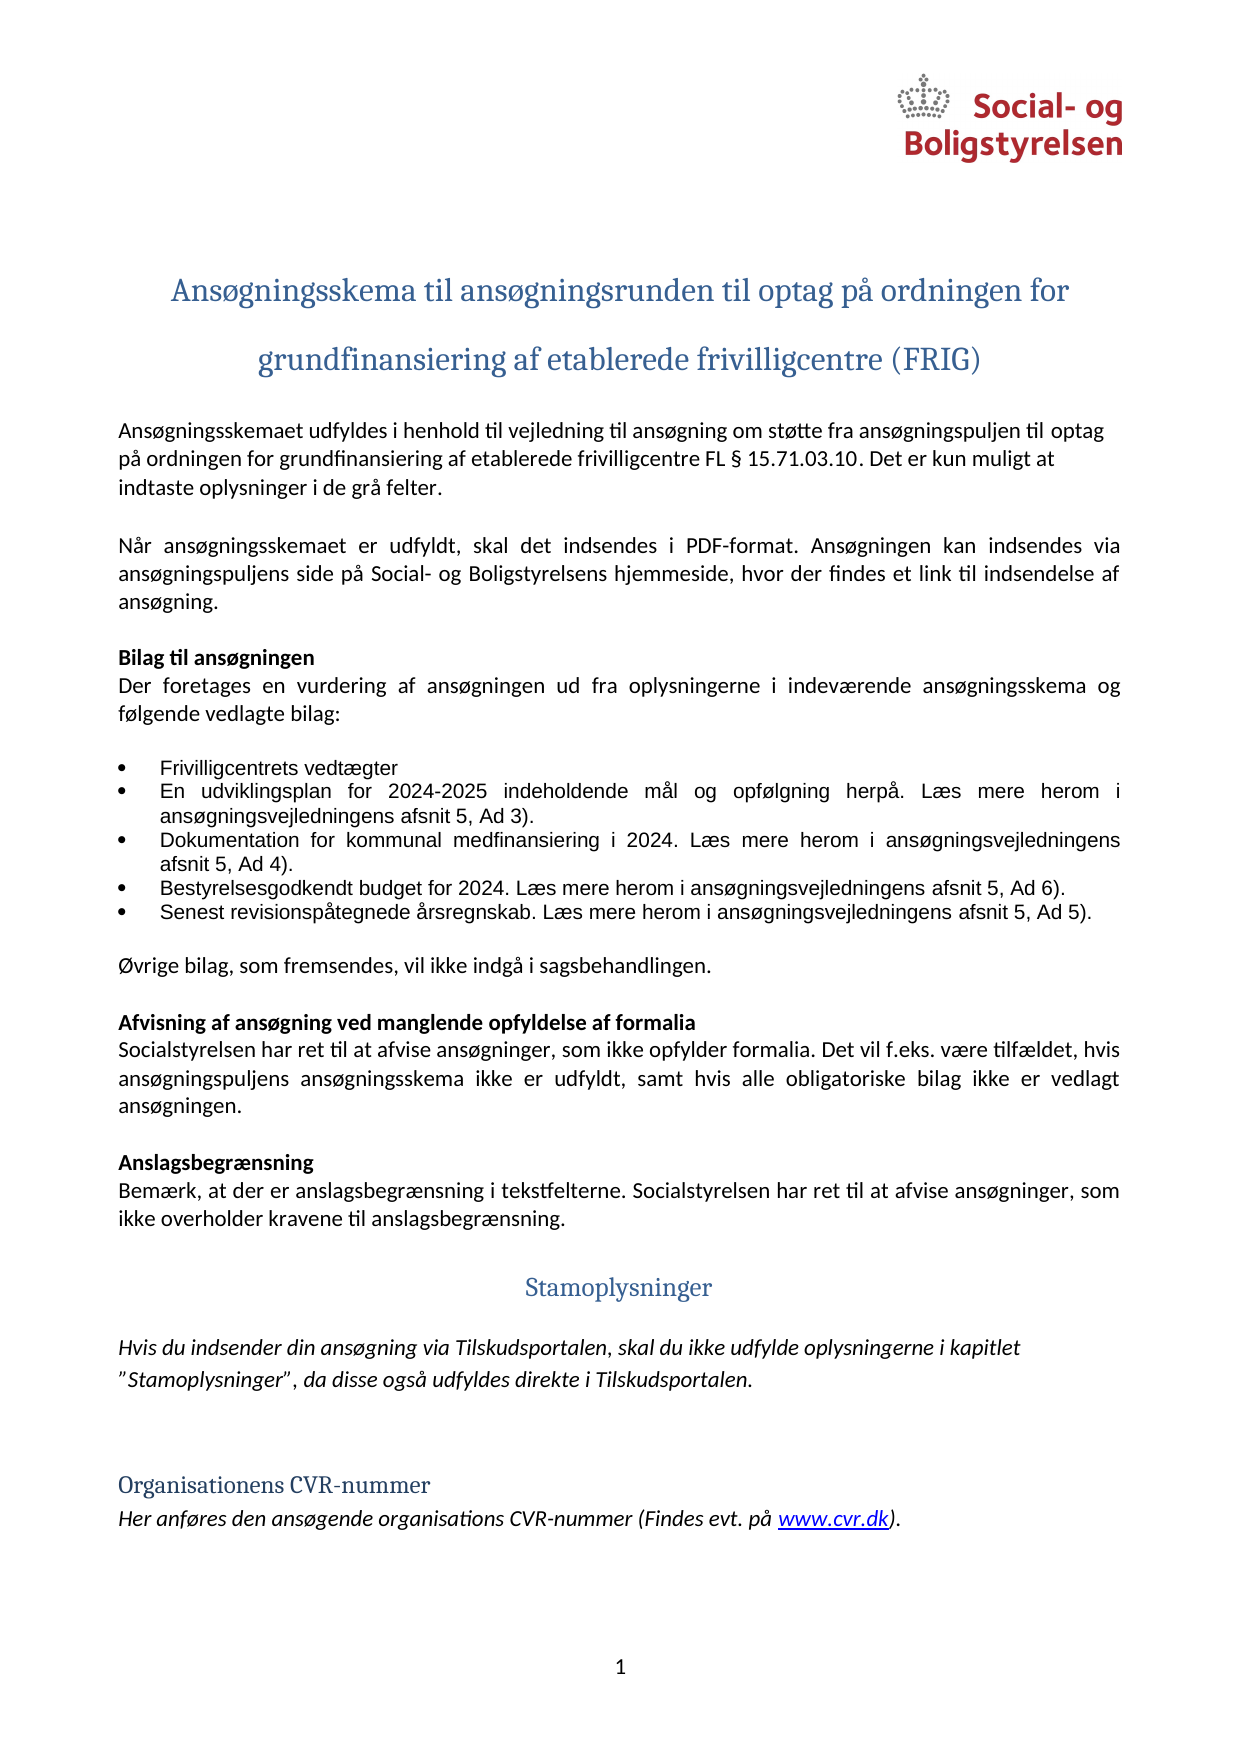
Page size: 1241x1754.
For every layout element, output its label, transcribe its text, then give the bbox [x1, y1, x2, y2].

text Bemærk, at der er anslagsbegrænsning i tekstfelterne. Socialstyrelsen har ret til at afvise ansøgninger, som ikke overholder kravene til anslagsbegrænsning. [118, 1176, 1122, 1232]
list Bestyrelsesgodkendt budget for 2024. Læs mere herom i ansøgningsvejledningens afsnit 5, Ad 6). [118, 875, 1122, 899]
subtitle Stamoplysninger [390, 1272, 1122, 1303]
subtitle grundfinansiering af etablerede frivilligcentre (FRIG) [118, 340, 1122, 379]
subtitle Organisationens CVR-nummer [118, 1471, 1122, 1500]
subtitle Ansøgningsskema til ansøgningsrunden til optag på ordningen for [118, 271, 1122, 309]
text Ansøgningsskemaet udfyldes i henhold til vejledning til ansøgning om støtte fra ansøgningspuljen til optag på ordningen for grundfinansiering af etablerede frivilligcentre FL § 15.71.03.10. Det er kun muligt at indtaste oplysninger i de grå felter. [118, 417, 1122, 501]
text Der foretages en vurdering af ansøgningen ud fra oplysningerne i indeværende ansøgningsskema og følgende vedlagte bilag: [118, 671, 1122, 727]
text Anslagsbegrænsning [118, 1148, 1122, 1176]
list En udviklingsplan for 2024-2025 indeholdende mål og opfølgning herpå. Læs mere herom i ansøgningsvejledningens afsnit 5, Ad 3). [118, 779, 1122, 827]
text Hvis du indsender din ansøgning via Tilskudsportalen, skal du ikke udfylde oplysningerne i kapitlet ”Stamoplysninger”, da disse også udfyldes direkte i Tilskudsportalen. [118, 1333, 1122, 1393]
text Afvisning af ansøgning ved manglende opfyldelse af formalia [118, 1008, 1122, 1036]
text Øvrige bilag, som fremsendes, vil ikke indgå i sagsbehandlingen. [118, 952, 1122, 979]
text Socialstyrelsen har ret til at afvise ansøgninger, som ikke opfylder formalia. Det vil f.eks. være tilfældet, hvis ansøgningspuljens ansøgningsskema ikke er udfyldt, samt hvis alle obligatoriske bilag ikke er vedlagt ansøgningen. [118, 1036, 1122, 1120]
list Frivilligcentrets vedtægter [118, 755, 1122, 779]
text Her anføres den ansøgende organisations CVR-nummer (Findes evt. på www.cvr.dk). [118, 1504, 1122, 1532]
picture [897, 73, 1123, 163]
text Når ansøgningsskemaet er udfyldt, skal det indsendes i PDF-format. Ansøgningen kan indsendes via ansøgningspuljens side på Social- og Boligstyrelsens hjemmeside, hvor der findes et link til indsendelse af ansøgning. [118, 531, 1122, 615]
list Senest revisionspåtegnede årsregnskab. Læs mere herom i ansøgningsvejledningens afsnit 5, Ad 5). [118, 899, 1122, 923]
list Dokumentation for kommunal medfinansiering i 2024. Læs mere herom i ansøgningsvejledningens afsnit 5, Ad 4). [118, 827, 1122, 875]
text Bilag til ansøgningen [118, 643, 1122, 671]
